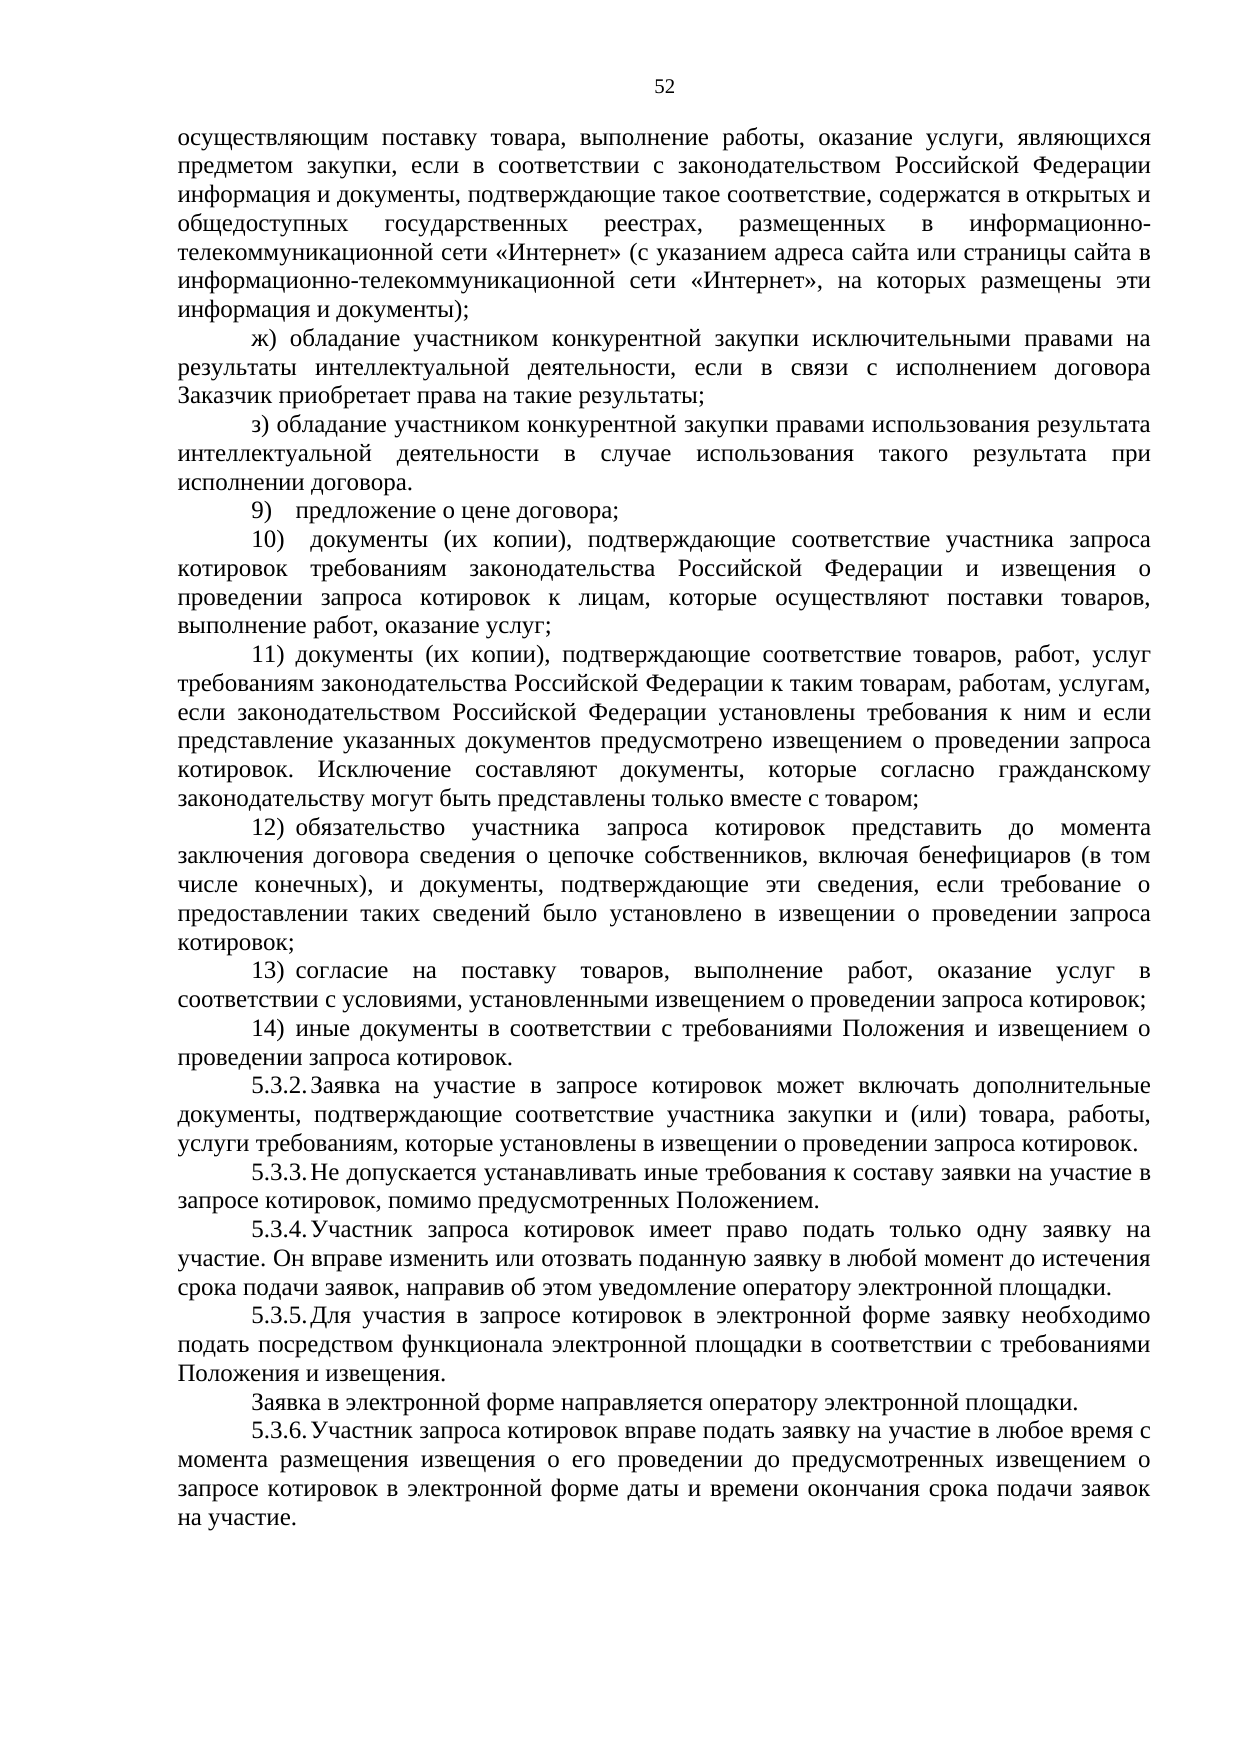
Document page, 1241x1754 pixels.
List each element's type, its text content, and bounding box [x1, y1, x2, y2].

list обязательство участника запроса котировок представить до момента заключения договора сведения о цепочке собственников, включая бенефициаров (в том числе конечных), и документы, подтверждающие эти сведения, если требование о предоставлении таких сведений было установлено в извещении о проведении запроса котировок; [177, 812, 1152, 956]
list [177, 122, 1152, 323]
list документы (их копии), подтверждающие соответствие участника запроса котировок требованиям законодательства Российской Федерации и извещения о проведении запроса котировок к лицам, которые осуществляют поставки товаров, выполнение работ, оказание услуг; [177, 524, 1152, 639]
list ж) обладание участником конкурентной закупки исключительными правами на результаты интеллектуальной деятельности, если в связи с исполнением договора Заказчик приобретает права на такие результаты; [177, 323, 1152, 409]
text Заявка в электронной форме направляется оператору электронной площадки. [177, 1387, 1152, 1416]
list документы (их копии), подтверждающие соответствие товаров, работ, услуг требованиям законодательства Российской Федерации к таким товарам, работам, услугам, если законодательством Российской Федерации установлены требования к ним и если представление указанных документов предусмотрено извещением о проведении запроса котировок. Исключение составляют документы, которые согласно гражданскому законодательству могут быть представлены только вместе с товаром; [177, 639, 1152, 812]
list Не допускается устанавливать иные требования к составу заявки на участие в запросе котировок, помимо предусмотренных Положением. [177, 1157, 1152, 1214]
list Участник запроса котировок вправе подать заявку на участие в любое время с момента размещения извещения о его проведении до предусмотренных извещением о запросе котировок в электронной форме даты и времени окончания срока подачи заявок на участие. [177, 1416, 1152, 1531]
list Заявка на участие в запросе котировок может включать дополнительные документы, подтверждающие соответствие участника закупки и (или) товара, работы, услуги требованиям, которые установлены в извещении о проведении запроса котировок. [177, 1071, 1152, 1157]
list предложение о цене договора; [177, 496, 1152, 524]
list согласие на поставку товаров, выполнение работ, оказание услуг в соответствии с условиями, установленными извещением о проведении запроса котировок; [177, 956, 1152, 1013]
list иные документы в соответствии с требованиями Положения и извещением о проведении запроса котировок. [177, 1013, 1152, 1071]
list Для участия в запросе котировок в электронной форме заявку необходимо подать посредством функционала электронной площадки в соответствии с требованиями Положения и извещения. [177, 1301, 1152, 1387]
list Участник запроса котировок имеет право подать только одну заявку на участие. Он вправе изменить или отозвать поданную заявку в любой момент до истечения срока подачи заявок, направив об этом уведомление оператору электронной площадки. [177, 1214, 1152, 1301]
text з) обладание участником конкурентной закупки правами использования результата интеллектуальной деятельности в случае использования такого результата при исполнении договора. [177, 409, 1152, 496]
